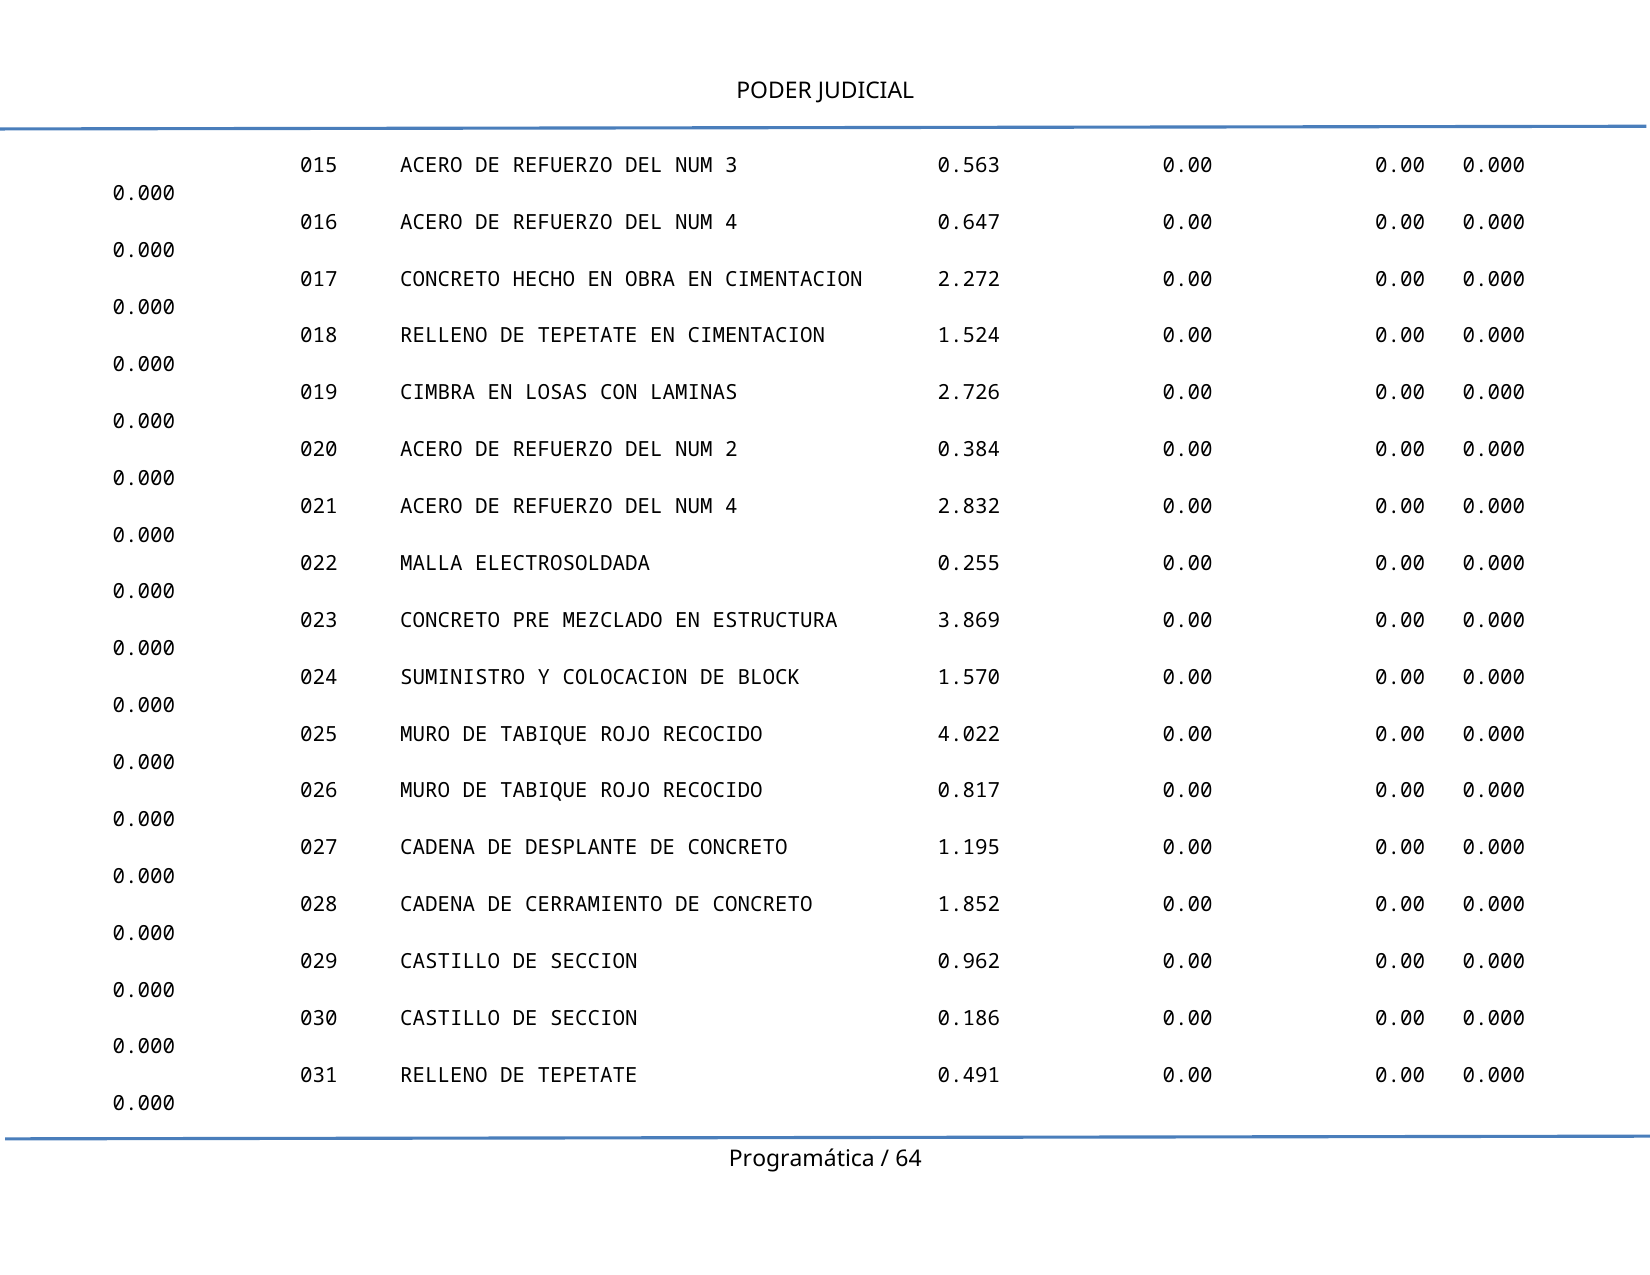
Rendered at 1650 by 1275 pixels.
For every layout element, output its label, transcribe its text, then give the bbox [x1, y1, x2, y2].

text 024 SUMINISTRO Y COLOCACION DE BLOCK 1.570 0.00 0.00 0.000 0.000 [112, 662, 1537, 719]
text 022 MALLA ELECTROSOLDADA 0.255 0.00 0.00 0.000 0.000 [112, 548, 1537, 605]
text 025 MURO DE TABIQUE ROJO RECOCIDO 4.022 0.00 0.00 0.000 0.000 [112, 719, 1537, 776]
text 015 ACERO DE REFUERZO DEL NUM 3 0.563 0.00 0.00 0.000 0.000 [112, 150, 1537, 207]
text 018 RELLENO DE TEPETATE EN CIMENTACION 1.524 0.00 0.00 0.000 0.000 [112, 321, 1537, 377]
text 016 ACERO DE REFUERZO DEL NUM 4 0.647 0.00 0.00 0.000 0.000 [112, 207, 1537, 264]
text 027 CADENA DE DESPLANTE DE CONCRETO 1.195 0.00 0.00 0.000 0.000 [112, 832, 1537, 889]
text 019 CIMBRA EN LOSAS CON LAMINAS 2.726 0.00 0.00 0.000 0.000 [112, 377, 1537, 434]
text 030 CASTILLO DE SECCION 0.186 0.00 0.00 0.000 0.000 [112, 1003, 1537, 1060]
text 020 ACERO DE REFUERZO DEL NUM 2 0.384 0.00 0.00 0.000 0.000 [112, 434, 1537, 491]
text 023 CONCRETO PRE MEZCLADO EN ESTRUCTURA 3.869 0.00 0.00 0.000 0.000 [112, 605, 1537, 662]
text 028 CADENA DE CERRAMIENTO DE CONCRETO 1.852 0.00 0.00 0.000 0.000 [112, 889, 1537, 946]
text 021 ACERO DE REFUERZO DEL NUM 4 2.832 0.00 0.00 0.000 0.000 [112, 491, 1537, 548]
text 029 CASTILLO DE SECCION 0.962 0.00 0.00 0.000 0.000 [112, 946, 1537, 1003]
text 017 CONCRETO HECHO EN OBRA EN CIMENTACION 2.272 0.00 0.00 0.000 0.000 [112, 264, 1537, 321]
text 031 RELLENO DE TEPETATE 0.491 0.00 0.00 0.000 0.000 [112, 1060, 1537, 1117]
text 026 MURO DE TABIQUE ROJO RECOCIDO 0.817 0.00 0.00 0.000 0.000 [112, 776, 1537, 832]
